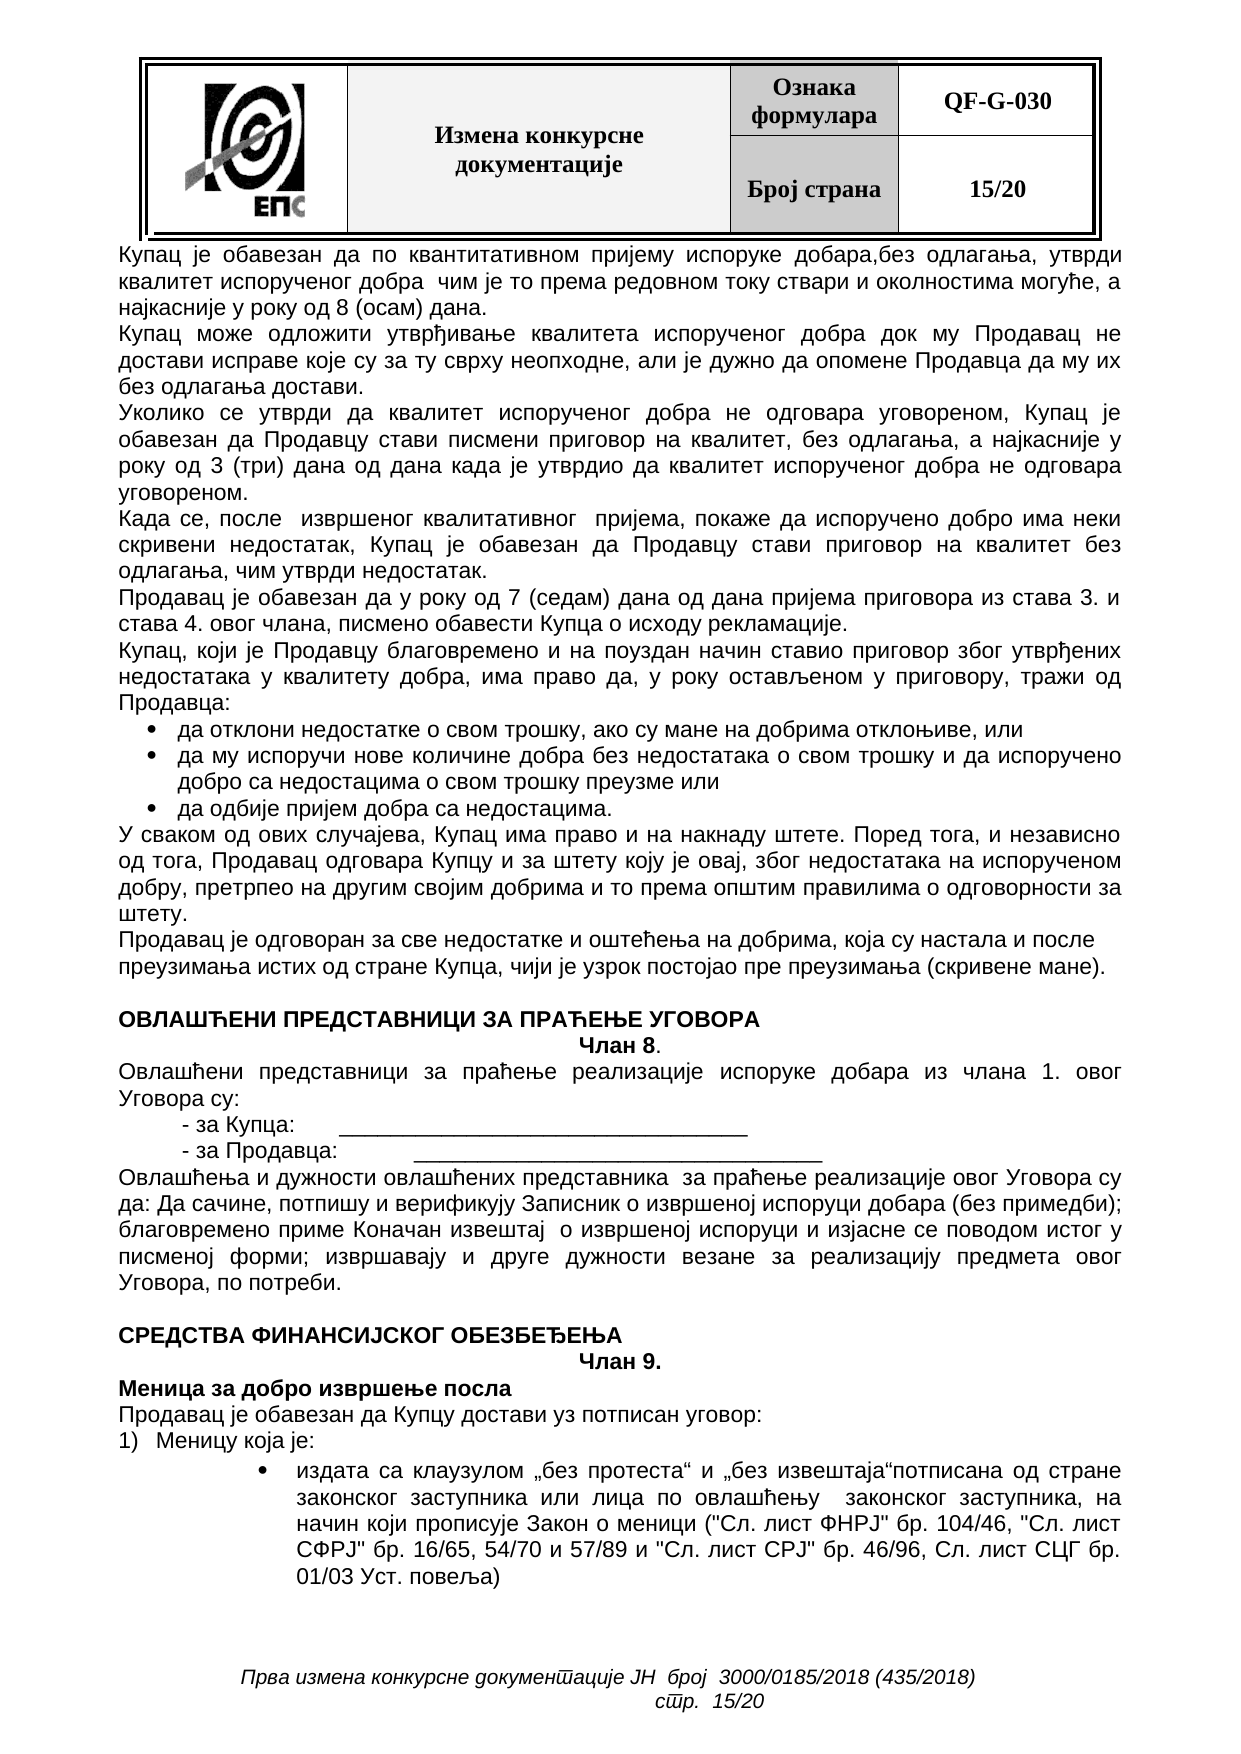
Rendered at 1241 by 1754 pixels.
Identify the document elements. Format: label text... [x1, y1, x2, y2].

text Члан 8. [118, 1032, 1122, 1058]
text Меница за добро извршење посла [118, 1374, 1122, 1401]
text да одбије пријем добра са недостацима. [148, 795, 1122, 821]
text - за Продавца: ________________________________ [118, 1137, 1122, 1164]
text Овлашћења и дужности овлашћених представника за праћење реализације овог Уговора су да: Да сачине, потпишу и верификују Записник о извршеној испоруци добара (без примедби); благовремено приме Коначан извештај о извршеној испоруци и изјасне се поводом истог у писменој форми; извршавају и друге дужности везане за реализацију предмета овог Уговора, по потреби. [118, 1164, 1122, 1295]
text да отклони недостатке о свом трошку, ако су мане на добрима отклоњиве, или [148, 716, 1122, 742]
text Продавац је одговоран за све недостатке и оштећења на добрима, која су настала и после преузимања истих од стране Купца, чији је узрок постојао пре преузимања (скривене мане). [118, 926, 1122, 979]
text да му испоручи нове количине добра без недостатака о свом трошку и да испоручено добро са недостацима о свом трошку преузме или [148, 742, 1122, 795]
text Продавац је обавезан да у року од 7 (седам) дана од дана пријема приговора из става 3. и става 4. овог члана, писмено обавести Купца о исходу рекламације. [118, 584, 1122, 637]
text Када се, после извршеног квалитативног пријема, покаже да испоручено добро има неки скривени недостатак, Купац је обавезан да Продавцу стави приговор на квалитет без одлагања, чим утврди недостатак. [118, 505, 1122, 584]
text Купац може одложити утврђивање квалитета испорученог добра док му Продавац не достави исправе које су за ту сврху неопходне, али је дужно да опомене Продавца да му их без одлагања достави. [118, 320, 1122, 399]
text Продавац је обавезан да Купцу достави уз потписан уговор: [118, 1401, 1122, 1427]
text Члан 9. [118, 1348, 1122, 1374]
text СРЕДСТВА ФИНАНСИЈСКОГ ОБЕЗБЕЂЕЊА [118, 1322, 1122, 1348]
text Купац је обавезан да по квантитативном пријему испоруке добара,без одлагања, утврди квалитет испорученог добра чим је то према редовном току ствари и околностима могуће, а најкасније у року од 8 (осам) дана. [118, 161, 1122, 320]
text - за Купца: ________________________________ [118, 1111, 1122, 1137]
text Уколико се утврди да квалитет испорученог добра не одговара уговореном, Купац је обавезан да Продавцу стави писмени приговор на квалитет, без одлагања, а најкасније у року од 3 (три) дана од дана кадa је утврдио да квалитет испорученог добра не одговара уговореном. [118, 399, 1122, 505]
text ОВЛАШЋЕНИ ПРЕДСТАВНИЦИ ЗА ПРАЋЕЊЕ УГОВОРА [118, 1006, 1122, 1032]
text Купац, који је Продавцу благовремено и на поуздан начин ставио приговор због утврђених недостатака у квалитету добра, има право да, у року остављеном у приговору, тражи од Продавца: [118, 637, 1122, 716]
text У сваком од ових случајева, Купац има право и на накнаду штете. Поред тога, и независно од тога, Продавац одговара Купцу и за штету коју је овај, због недостатака на испорученом добру, претрпео на другим својим добрима и то према општим правилима о одговорности за штету. [118, 821, 1122, 926]
list издата са клаузулом „без протеста“ и „без извештаја“потписана од стране законског заступника или лица по овлашћењу законског заступника, на начин који прописује Закон о меници ("Сл. лист ФНРЈ" бр. 104/46, "Сл. лист СФРЈ" бр. 16/65, 54/70 и 57/89 и "Сл. лист СРЈ" бр. 46/96, Сл. лист СЦГ бр. 01/03 Уст. повеља) [259, 1457, 1122, 1589]
list Меницу која је: [118, 1427, 1122, 1453]
text Овлашћени представници за праћење реализације испоруке добара из члана 1. овог Уговора су: [118, 1058, 1122, 1111]
